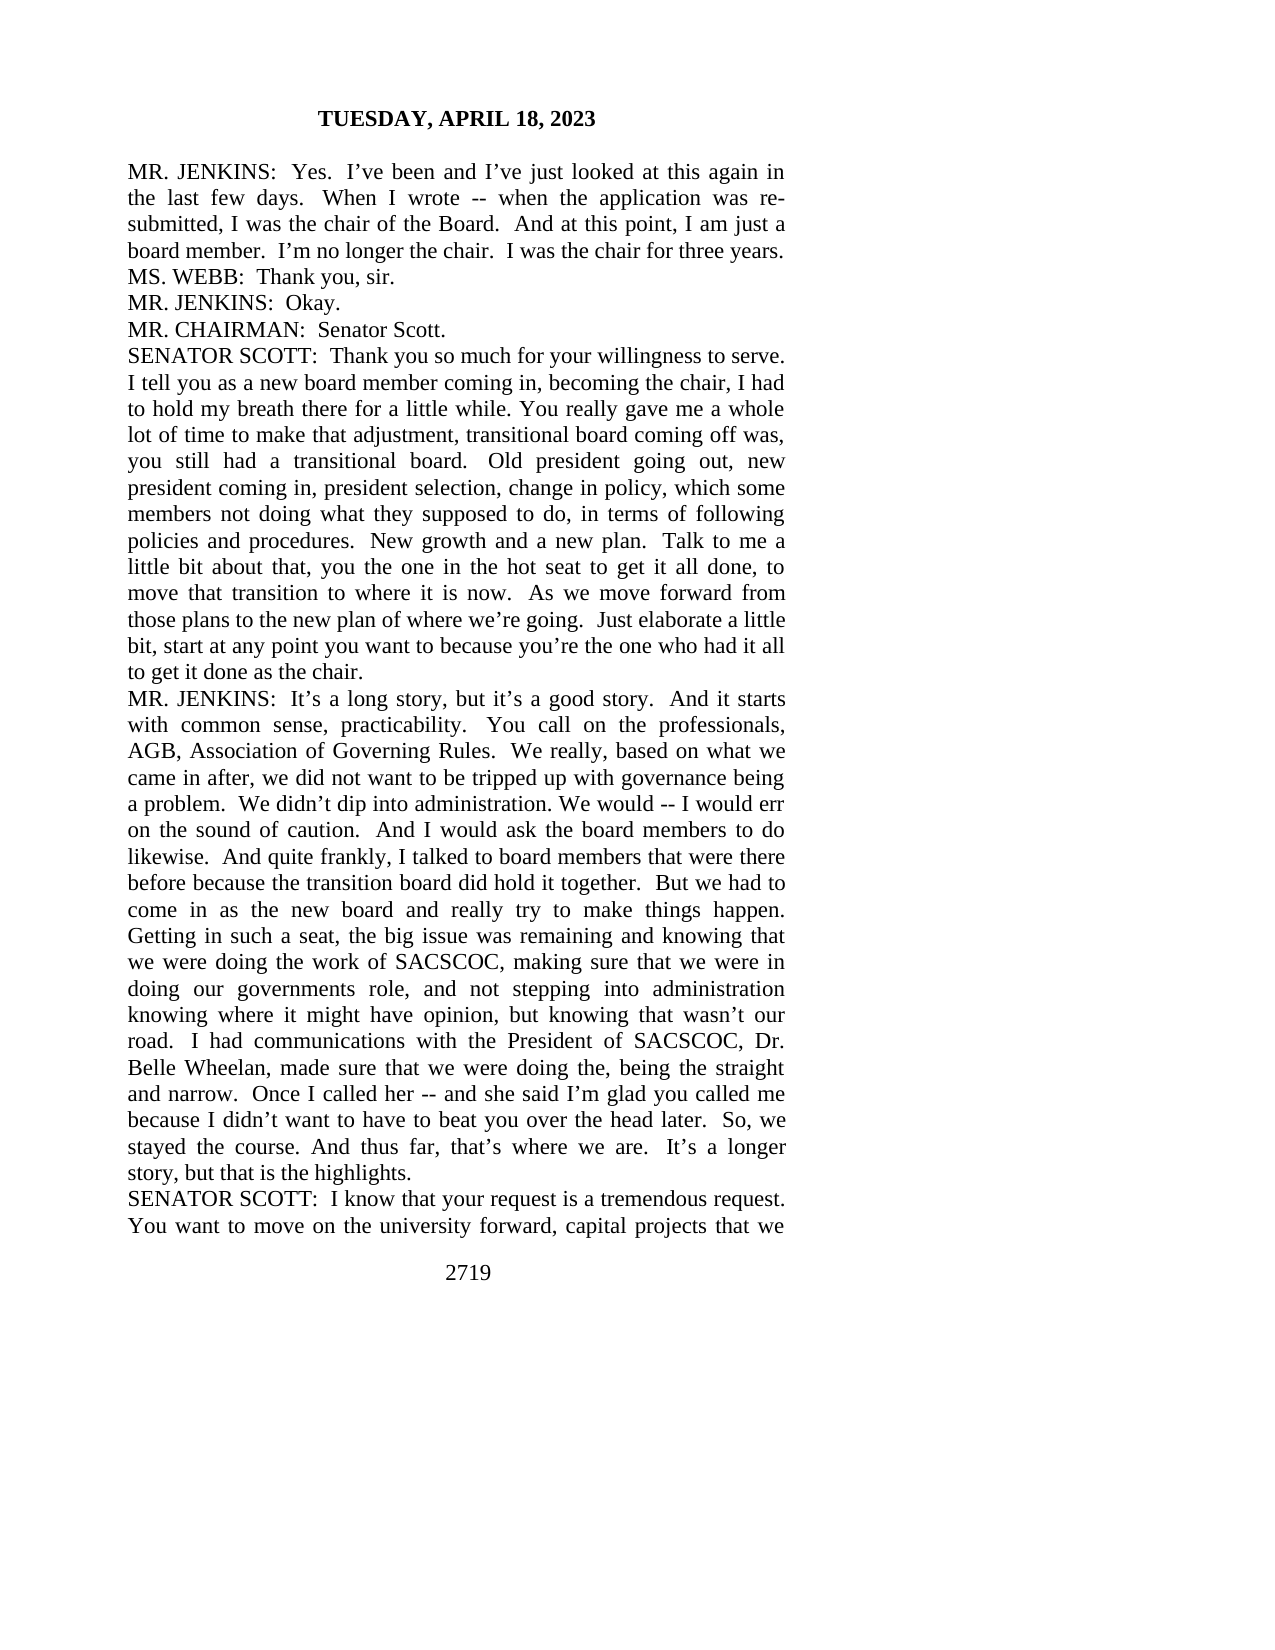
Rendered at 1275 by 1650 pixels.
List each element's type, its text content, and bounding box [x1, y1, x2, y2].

text MR. JENKINS: It’s a long story, but it’s a good story. And it starts with common sense, practicability. You call on the professionals, AGB, Association of Governing Rules. We really, based on what we came in after, we did not want to be tripped up with governance being a problem. We didn’t dip into administration. We would -- I would err on the sound of caution. And I would ask the board members to do likewise. And quite frankly, I talked to board members that were there before because the transition board did hold it together. But we had to come in as the new board and really try to make things happen. Getting in such a seat, the big issue was remaining and knowing that we were doing the work of SACSCOC, making sure that we were in doing our governments role, and not stepping into administration knowing where it might have opinion, but knowing that wasn’t our road. I had communications with the President of SACSCOC, Dr. Belle Wheelan, made sure that we were doing the, being the straight and narrow. Once I called her -- and she said I’m glad you called me because I didn’t want to have to beat you over the head later. So, we stayed the course. And thus far, that’s where we are. It’s a longer story, but that is the highlights. [127, 685, 786, 1186]
text MS. WEBB: Thank you, sir. [127, 263, 786, 289]
text MR. JENKINS: Okay. [127, 289, 786, 316]
text MR. JENKINS: Yes. I’ve been and I’ve just looked at this again in the last few days. When I wrote -- when the application was re-submitted, I was the chair of the Board. And at this point, I am just a board member. I’m no longer the chair. I was the chair for three years. [127, 158, 786, 263]
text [127, 1186, 786, 1238]
text MR. CHAIRMAN: Senator Scott. [127, 316, 786, 342]
text SENATOR SCOTT: Thank you so much for your willingness to serve. I tell you as a new board member coming in, becoming the chair, I had to hold my breath there for a little while. You really gave me a whole lot of time to make that adjustment, transitional board coming off was, you still had a transitional board. Old president going out, new president coming in, president selection, change in policy, which some members not doing what they supposed to do, in terms of following policies and procedures. New growth and a new plan. Talk to me a little bit about that, you the one in the hot seat to get it all done, to move that transition to where it is now. As we move forward from those plans to the new plan of where we’re going. Just elaborate a little bit, start at any point you want to because you’re the one who had it all to get it done as the chair. [127, 342, 786, 685]
